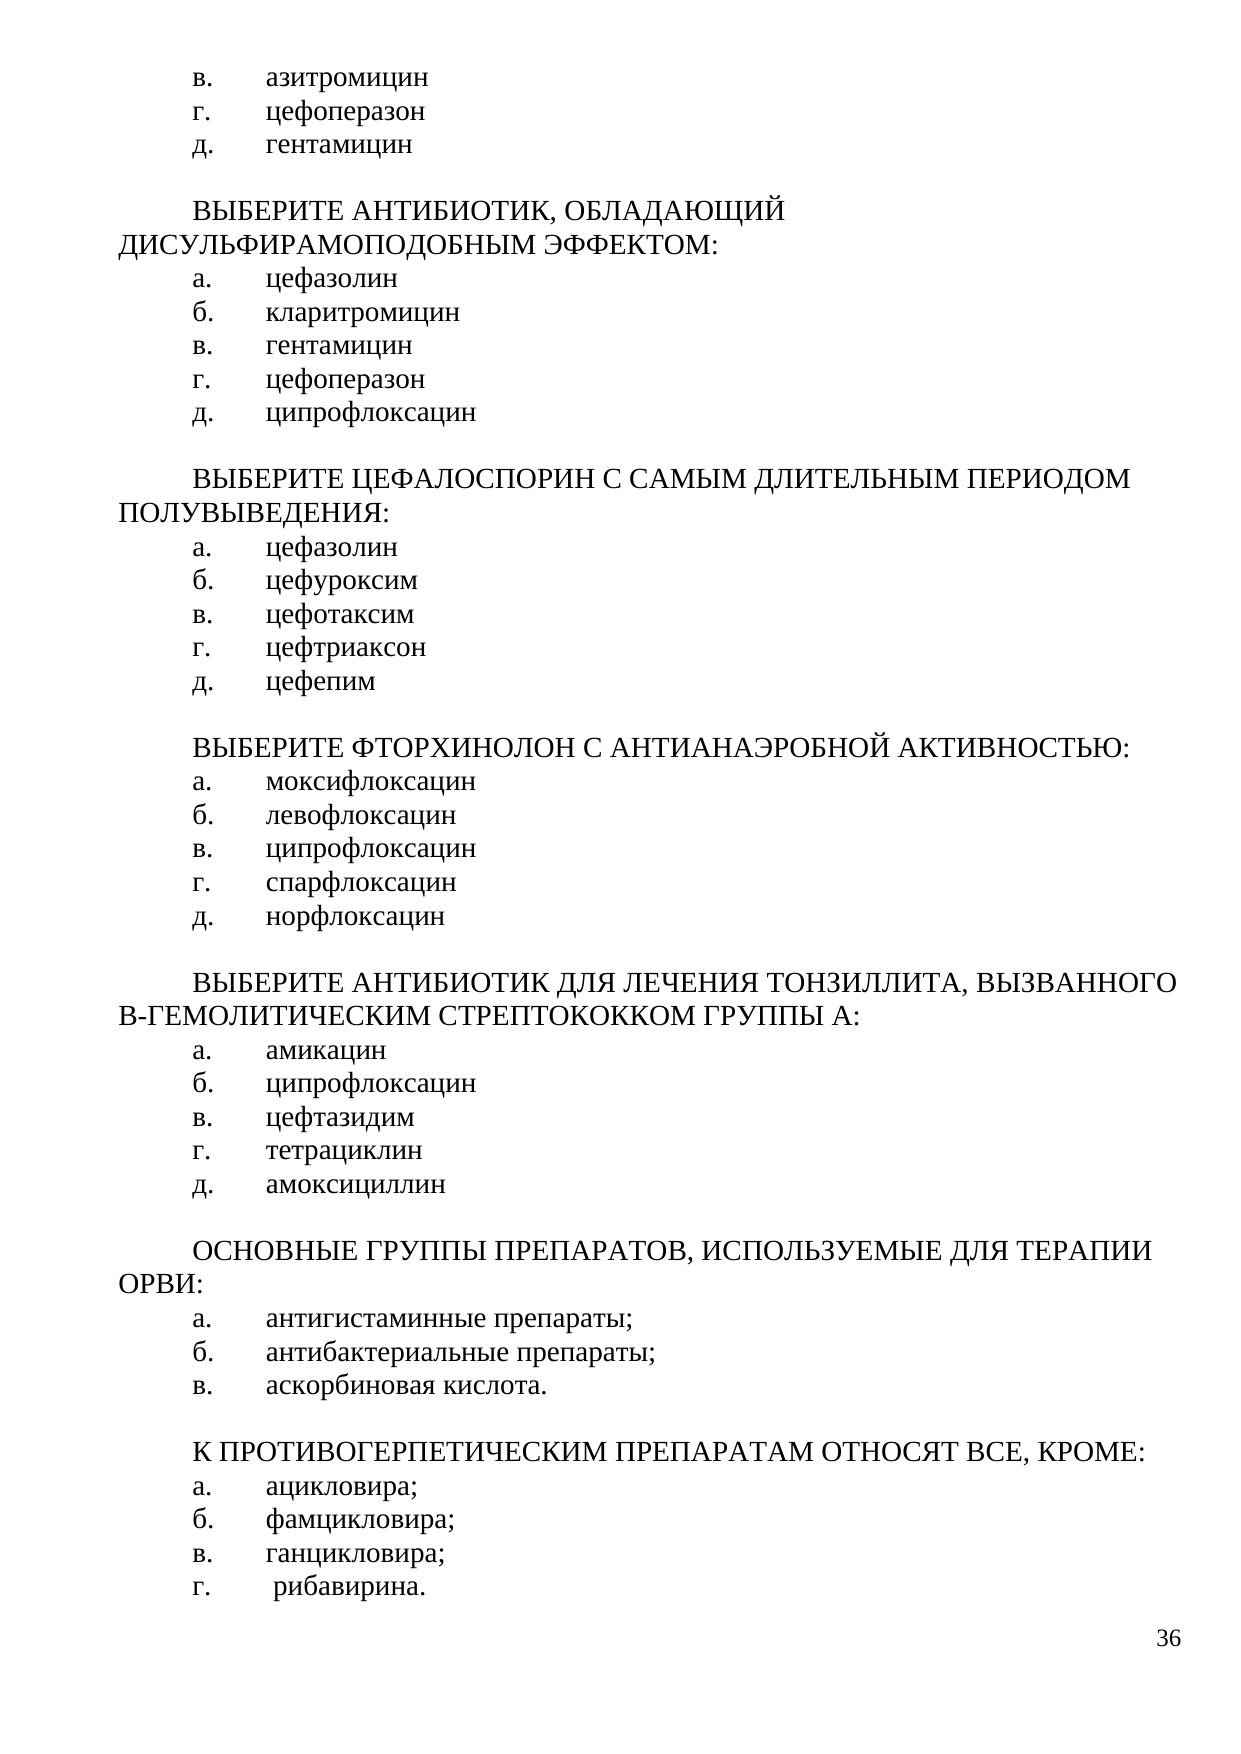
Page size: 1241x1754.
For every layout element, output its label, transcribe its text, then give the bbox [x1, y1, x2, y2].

text а. ацикловира; [118, 1468, 1181, 1501]
text ОСНОВНЫЕ ГРУППЫ ПРЕПАРАТОВ, ИСПОЛЬЗУЕМЫЕ ДЛЯ ТЕРАПИИ ОРВИ: [118, 1233, 1181, 1300]
text б. левофлоксацин [118, 797, 1181, 831]
text а. амикацин [118, 1032, 1181, 1065]
text г. спарфлоксацин [118, 864, 1181, 898]
text ВЫБЕРИТЕ АНТИБИОТИК, ОБЛАДАЮЩИЙ ДИСУЛЬФИРАМОПОДОБНЫМ ЭФФЕКТОМ: [118, 193, 1181, 260]
text ВЫБЕРИТЕ АНТИБИОТИК ДЛЯ ЛЕЧЕНИЯ ТОНЗИЛЛИТА, ВЫЗВАННОГО В-ГЕМОЛИТИЧЕСКИМ СТРЕПТОКОККОМ ГРУППЫ А: [118, 965, 1181, 1032]
text К ПРОТИВОГЕРПЕТИЧЕСКИМ ПРЕПАРАТАМ ОТНОСЯТ ВСЕ, КРОМЕ: [118, 1434, 1181, 1468]
text в. гентамицин [118, 327, 1181, 361]
text ВЫБЕРИТЕ ФТОРХИНОЛОН С АНТИАНАЭРОБНОЙ АКТИВНОСТЬЮ: [118, 730, 1181, 763]
text а. моксифлоксацин [118, 763, 1181, 797]
text д. амоксициллин [118, 1166, 1181, 1199]
text г. цефоперазон [118, 361, 1181, 394]
text г. рибавирина. [118, 1568, 1181, 1602]
text а. антигистаминные препараты; [118, 1300, 1181, 1334]
text в. цефтазидим [118, 1099, 1181, 1132]
text в. азитромицин [118, 59, 1181, 93]
text г. тетрациклин [118, 1132, 1181, 1166]
text г. цефоперазон [118, 93, 1181, 126]
text г. цефтриаксон [118, 629, 1181, 663]
text а. цефазолин [118, 260, 1181, 294]
text б. антибактериальные препараты; [118, 1334, 1181, 1367]
text б. ципрофлоксацин [118, 1065, 1181, 1099]
text ВЫБЕРИТЕ ЦЕФАЛОСПОРИН С САМЫМ ДЛИТЕЛЬНЫМ ПЕРИОДОМ ПОЛУВЫВЕДЕНИЯ: [118, 462, 1181, 529]
text а. цефазолин [118, 529, 1181, 562]
text б. фамцикловира; [118, 1501, 1181, 1535]
text в. ципрофлоксацин [118, 831, 1181, 864]
text в. ганцикловира; [118, 1535, 1181, 1568]
text д. ципрофлоксацин [118, 394, 1181, 428]
text д. норфлоксацин [118, 898, 1181, 931]
text д. цефепим [118, 663, 1181, 696]
text в. аскорбиновая кислота. [118, 1367, 1181, 1401]
text в. цефотаксим [118, 596, 1181, 629]
text б. кларитромицин [118, 294, 1181, 327]
text б. цефуроксим [118, 562, 1181, 596]
text д. гентамицин [118, 126, 1181, 160]
